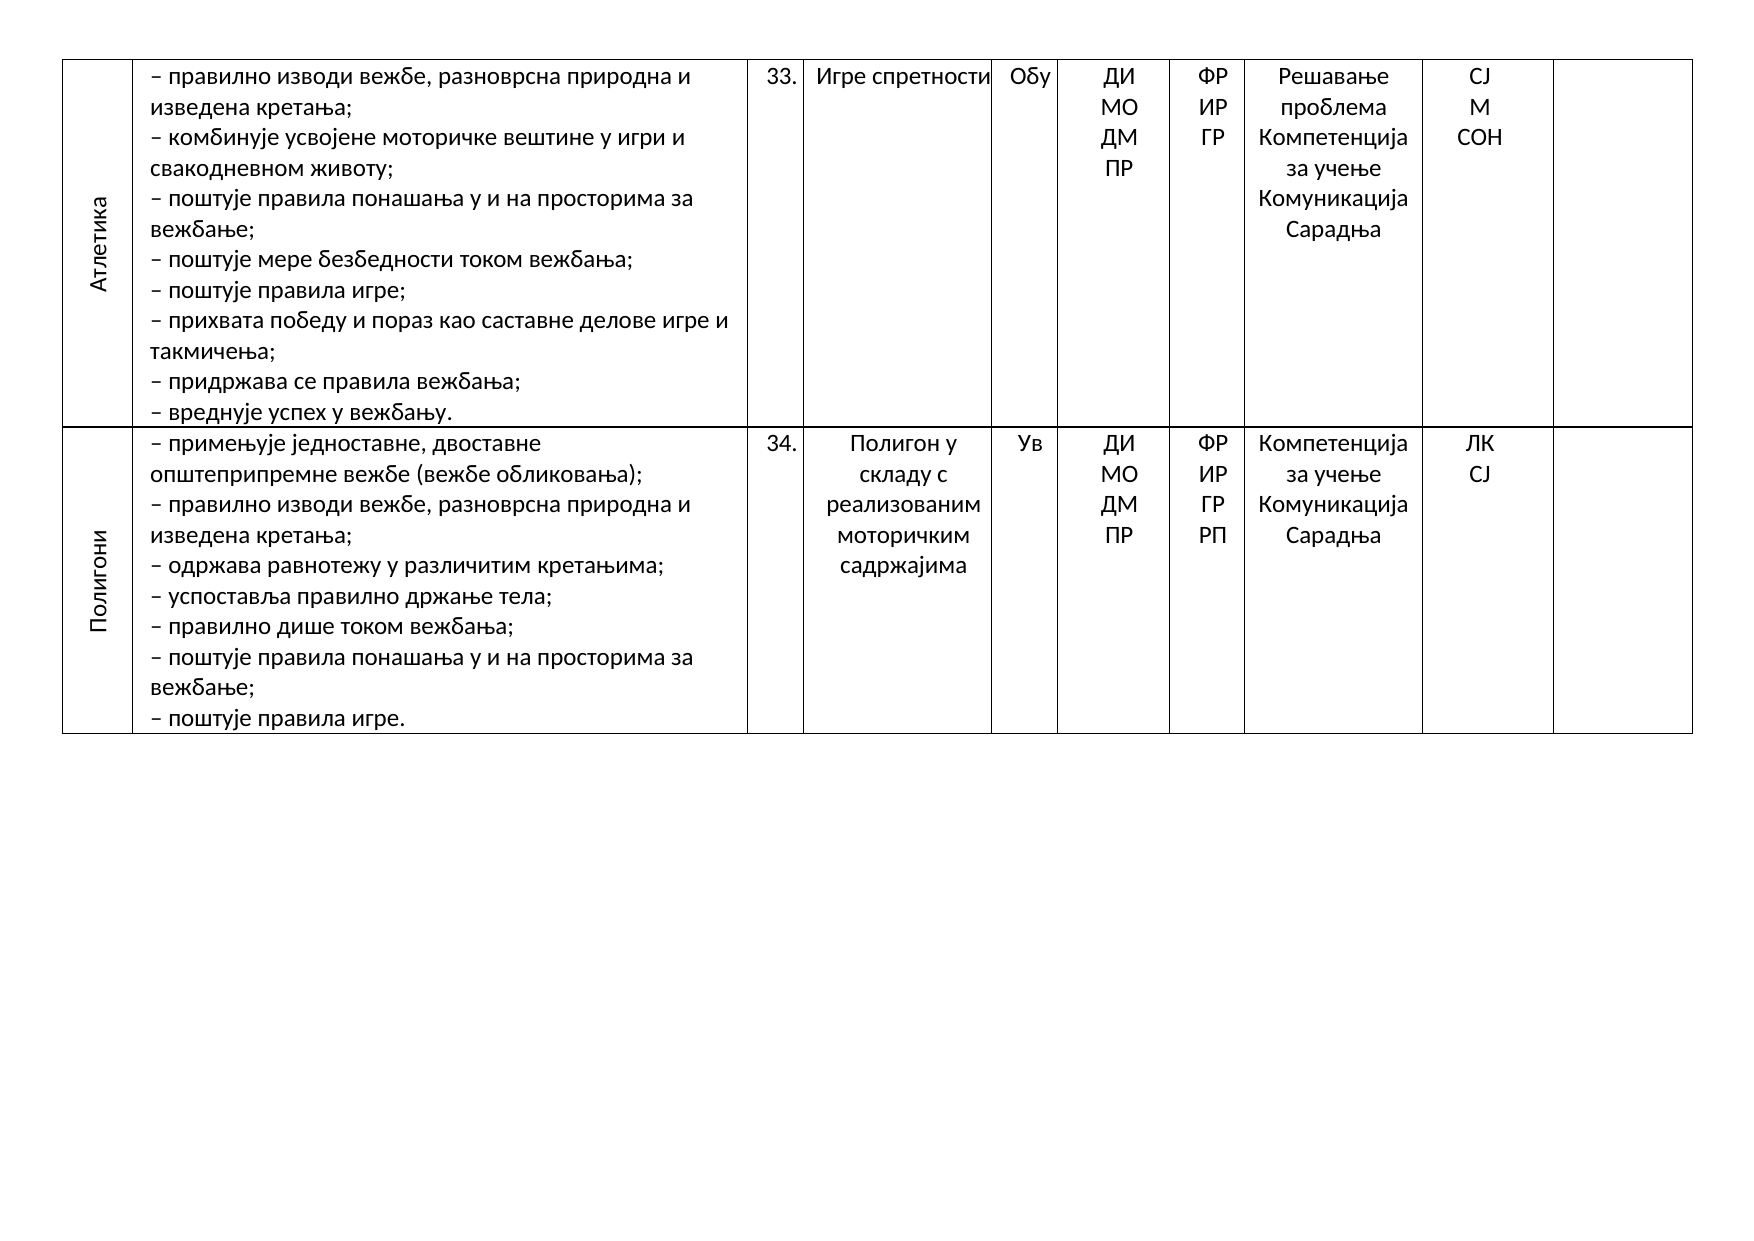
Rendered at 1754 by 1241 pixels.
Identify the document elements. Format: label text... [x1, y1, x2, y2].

table_cell 33. [748, 60, 803, 426]
table_cell СЈ М СОН [1423, 60, 1553, 426]
table_cell Обу [992, 60, 1057, 426]
table_cell ДИ МО ДМ ПР [1058, 60, 1169, 426]
table_cell ФР ИР ГР РП [1170, 428, 1244, 733]
table_cell – правилно изводи вежбе, разноврсна природна и изведена кретања; – комбинује усвојене моторичке вештине у игри и свакодневном животу; – поштује правила понашања у и на просторима за вежбање; – поштује мере безбедности током вежбања; – поштује правила игре; – прихвата победу и пораз као саставне делове игре и такмичења; – придржава се правила вежбања; – вреднује успех у вежбању. [133, 60, 747, 426]
table_cell Компетенција за учење Комуникација Сарадња [1245, 428, 1422, 733]
table_cell ФР ИР ГР [1170, 60, 1244, 426]
table_cell Ув [992, 428, 1057, 733]
table_cell 34. [748, 428, 803, 733]
table_cell Атлетика [63, 60, 132, 426]
table_cell [1554, 60, 1692, 426]
table_cell Решавање проблема Компетенција за учење Комуникација Сарадња [1245, 60, 1422, 426]
table_cell Полигони [63, 428, 132, 733]
table_cell [1554, 428, 1692, 733]
table_cell Игре спретности [804, 60, 991, 426]
table_cell – примењује једноставнe, двоставне општеприпремне вежбе (вежбе обликовања); – правилно изводи вежбе, разноврсна природна и изведена кретања; – одржава равнотежу у различитим кретањима; – успоставља правилно држање тела; – правилно дише током вежбања; – поштује правила понашања у и на просторима за вежбање; – поштује правила игре. [133, 428, 747, 733]
table_cell ЛК СЈ [1423, 428, 1553, 733]
table_cell ДИ МО ДМ ПР [1058, 428, 1169, 733]
table_cell Полигон у складу с реализованим моторичким садржајима [804, 428, 991, 733]
